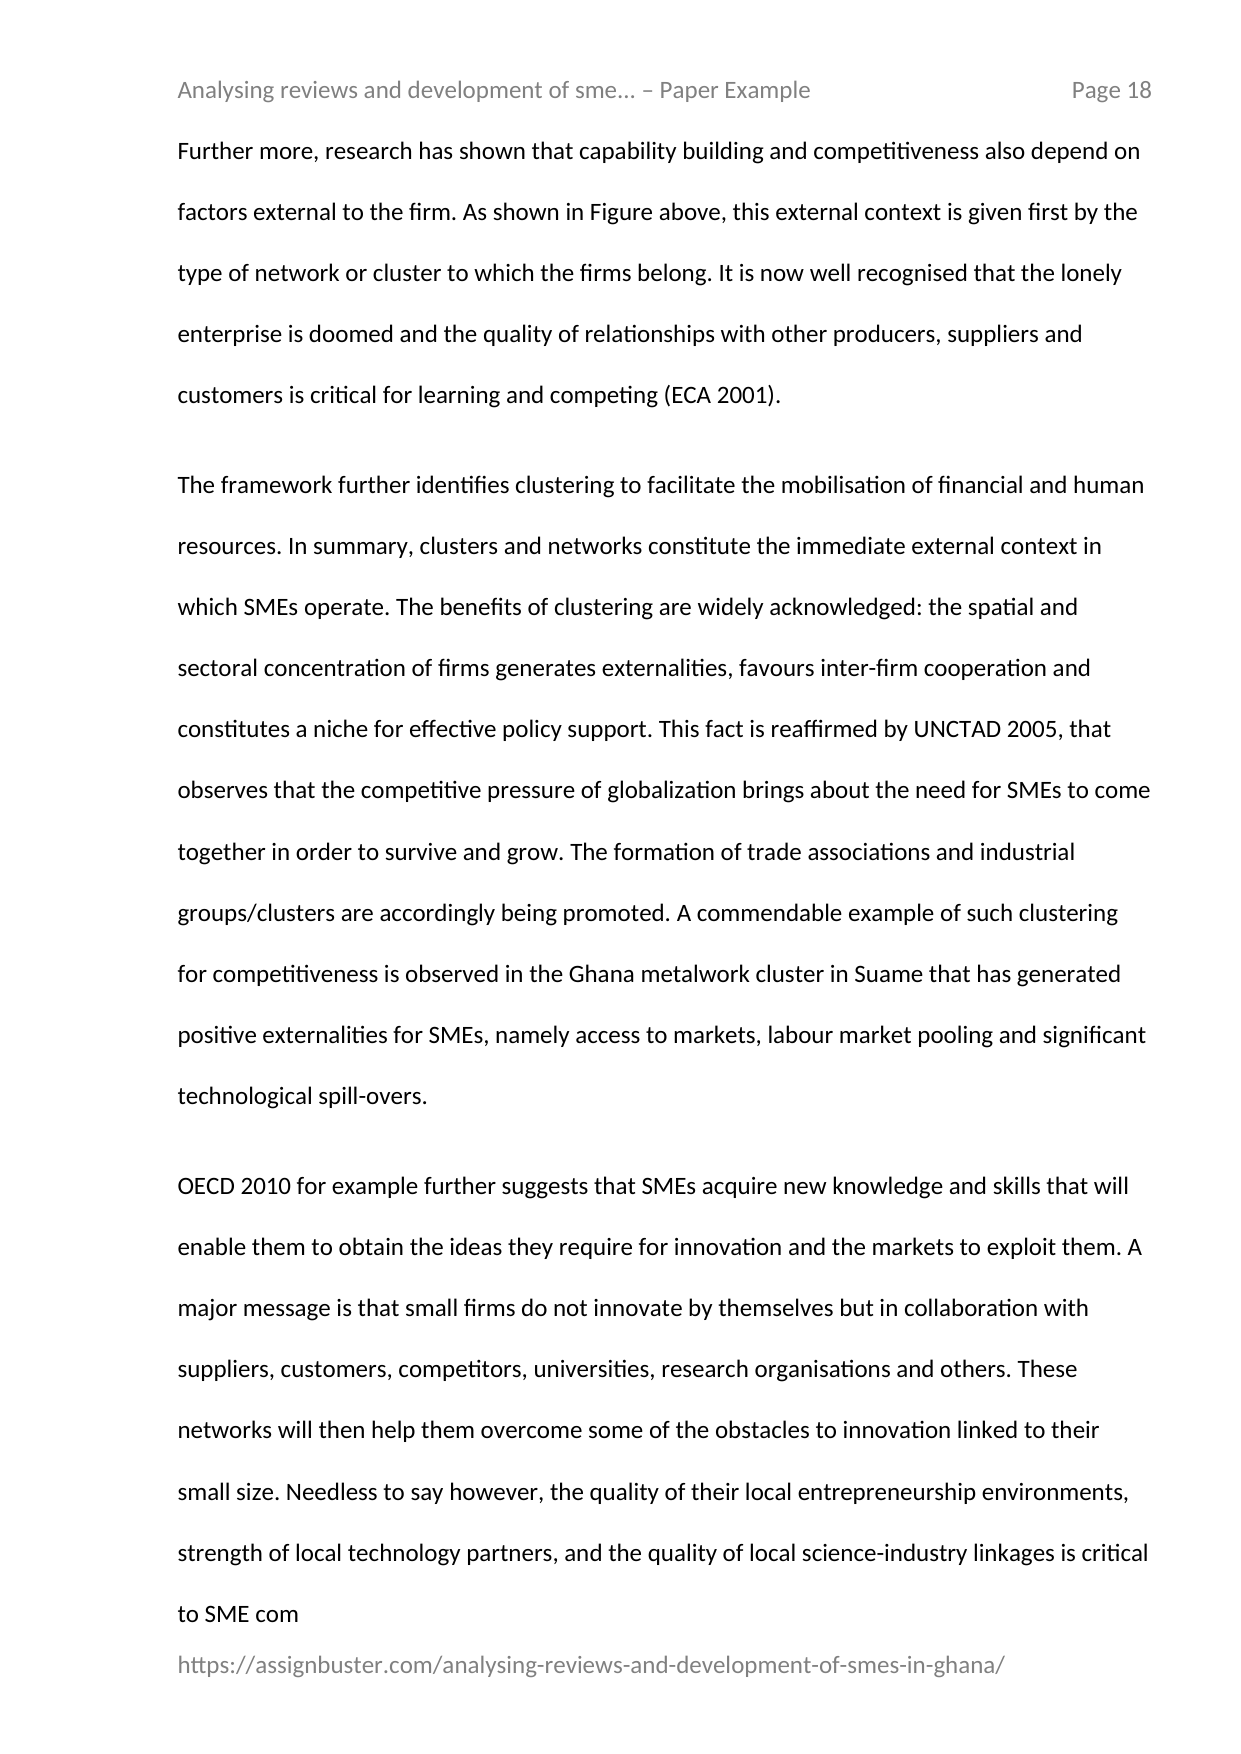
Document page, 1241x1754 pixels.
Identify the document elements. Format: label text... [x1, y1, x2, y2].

text OECD 2010 for example further suggests that SMEs acquire new knowledge and skills that will enable them to obtain the ideas they require for innovation and the markets to exploit them. A major message is that small firms do not innovate by themselves but in collaboration with suppliers, customers, competitors, universities, research organisations and others. These networks will then help them overcome some of the obstacles to innovation linked to their small size. Needless to say however, the quality of their local entrepreneurship environments, strength of local technology partners, and the quality of local science-industry linkages is critical to SME com [177, 1170, 1152, 1628]
text The framework further identifies clustering to facilitate the mobilisation of financial and human resources. In summary, clusters and networks constitute the immediate external context in which SMEs operate. The benefits of clustering are widely acknowledged: the spatial and sectoral concentration of firms generates externalities, favours inter-firm cooperation and constitutes a niche for effective policy support. This fact is reaffirmed by UNCTAD 2005, that observes that the competitive pressure of globalization brings about the need for SMEs to come together in order to survive and grow. The formation of trade associations and industrial groups/clusters are accordingly being promoted. A commendable example of such clustering for competitiveness is observed in the Ghana metalwork cluster in Suame that has generated positive externalities for SMEs, namely access to markets, labour market pooling and significant technological spill-overs. [177, 469, 1152, 1110]
text Further more, research has shown that capability building and competitiveness also depend on factors external to the firm. As shown in Figure above, this external context is given first by the type of network or cluster to which the firms belong. It is now well recognised that the lonely enterprise is doomed and the quality of relationships with other producers, suppliers and customers is critical for learning and competing (ECA 2001). [177, 135, 1152, 409]
